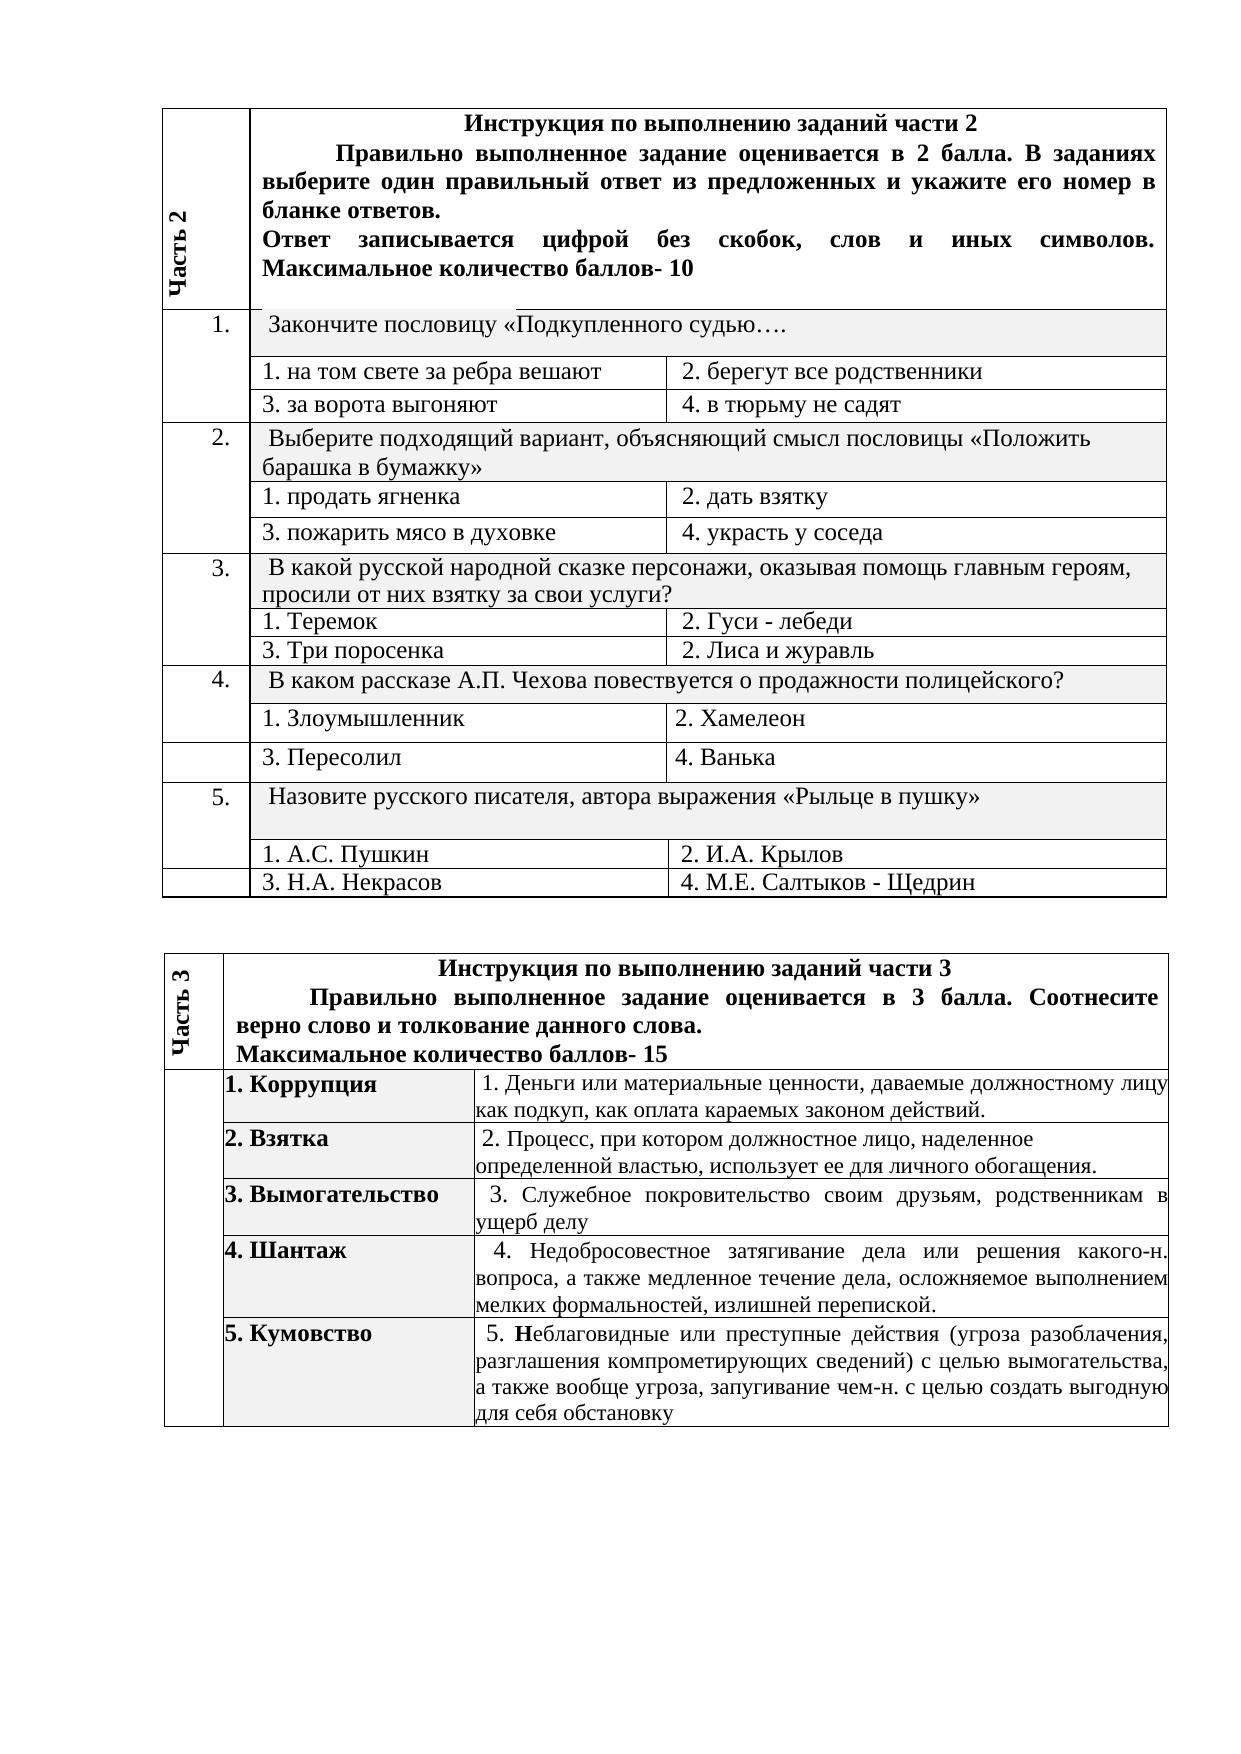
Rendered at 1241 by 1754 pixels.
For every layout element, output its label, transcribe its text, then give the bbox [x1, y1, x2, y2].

table_cell 2. дать взятку [667, 482, 1166, 517]
table_cell 3. пожарить мясо в духовке [251, 518, 666, 553]
table_cell 4. [163, 666, 249, 742]
table_cell 2. [163, 423, 249, 553]
table_cell 3. [163, 554, 249, 664]
table_cell 4. в тюрьму не садят [667, 390, 1166, 422]
table_cell 4. М.Е. Салтыков - Щедрин [669, 869, 1166, 896]
table_cell 2. Хамелеон [667, 704, 1166, 742]
table_cell 2. Гуси - лебеди [667, 609, 1166, 636]
table_cell Назовите русского писателя, автора выражения «Рыльце в пушку» [251, 783, 1166, 839]
table_cell 1. А.С. Пушкин [251, 840, 668, 867]
table_cell 2. Процесс, при котором должностное лицо, наделенное определенной властью, использует ее для личного обогащения. [475, 1123, 1168, 1178]
table_cell 3. Пересолил [251, 743, 666, 782]
table_cell 2. берегут все родственники [667, 357, 1166, 389]
table_cell В каком рассказе А.П. Чехова повествуется о продажности полицейского? [251, 666, 1166, 703]
table_cell 2. Взятка [224, 1123, 474, 1178]
table_cell 5. [163, 783, 249, 867]
table_header Инструкция по выполнению заданий части 3 Правильно выполненное задание оценивается в 3 балла. Соотнесите верно слово и толкование данного слова. Максимальное количество баллов- 15 [224, 954, 1168, 1068]
table_cell 4. украсть у соседа [667, 518, 1166, 553]
table_cell 1. Коррупция [224, 1070, 474, 1122]
table_cell 3. Три поросенка [251, 637, 666, 664]
table_cell 5. Кумовство [224, 1318, 474, 1426]
table_cell 1. Злоумышленник [251, 704, 666, 742]
table_cell 4. Шантаж [224, 1236, 474, 1317]
table_cell В какой русской народной сказке персонажи, оказывая помощь главным героям, просили от них взятку за свои услуги? [251, 554, 1166, 608]
table_cell 2. Лиса и журавль [667, 637, 1166, 664]
table_cell 3. за ворота выгоняют [251, 390, 666, 422]
table_header Инструкция по выполнению заданий части 2 Правильно выполненное задание оценивается в 2 балла. В заданиях выберите один правильный ответ из предложенных и укажите его номер в бланке ответов. Ответ записывается цифрой без скобок, слов и иных символов. Максимальное количество баллов- 10 [251, 109, 1166, 309]
table_cell [165, 1070, 223, 1426]
table_cell Выберите подходящий вариант, объясняющий смысл пословицы «Положить барашка в бумажку» [251, 423, 1166, 481]
table_cell 4. Недобросовестное затягивание дела или решения какого-н. вопроса, а также медленное течение дела, осложняемое выполнением мелких формальностей, излишней перепиской. [475, 1236, 1168, 1317]
table_cell [163, 869, 249, 896]
table_cell 1. Деньги или материальные ценности, даваемые должностному лицу как подкуп, как оплата караемых законом действий. [475, 1070, 1168, 1122]
table_cell 4. Ванька [667, 743, 1166, 782]
table_cell Закончите пословицу «Подкупленного судью…. [251, 310, 1166, 356]
table_cell 1. Теремок [251, 609, 666, 636]
table_header Часть 2 [163, 109, 249, 309]
table_cell 2. И.А. Крылов [669, 840, 1166, 867]
table_header Часть 3 [165, 954, 223, 1068]
table_cell 5. Неблаговидные или преступные действия (угроза разоблачения, разглашения компрометирующих сведений) с целью вымогательства, а также вообще угроза, запугивание чем-н. с целью создать выгодную для себя обстановку [475, 1318, 1168, 1426]
table_cell 3. Н.А. Некрасов [251, 869, 668, 896]
table_cell 3. Вымогательство [224, 1179, 474, 1234]
table_cell 1. [163, 310, 249, 422]
table_cell [163, 743, 249, 782]
table_cell 1. продать ягненка [251, 482, 666, 517]
table_cell 1. на том свете за ребра вешают [251, 357, 666, 389]
table_cell 3. Служебное покровительство своим друзьям, родственникам в ущерб делу [475, 1179, 1168, 1234]
